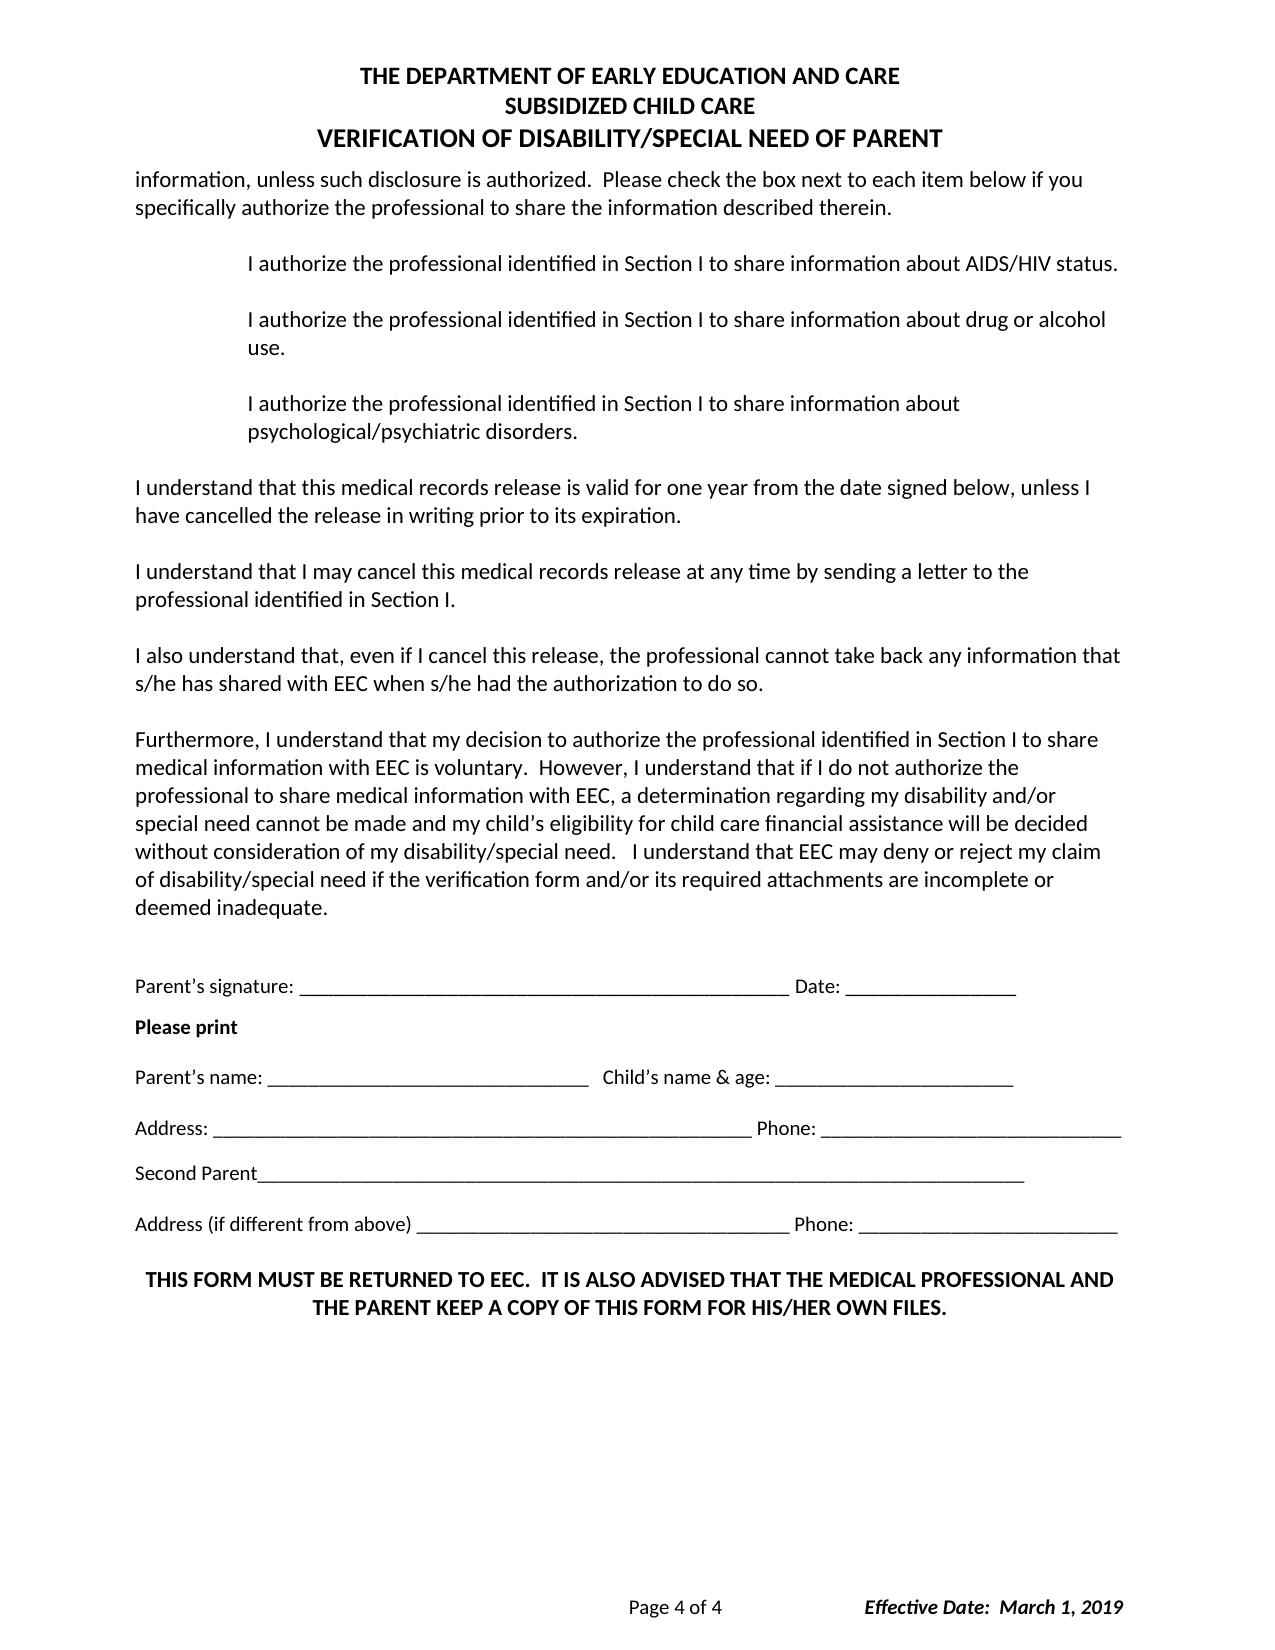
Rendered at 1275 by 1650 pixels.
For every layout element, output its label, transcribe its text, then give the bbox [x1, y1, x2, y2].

text Furthermore, I understand that my decision to authorize the professional identified in Section I to share medical information with EEC is voluntary. However, I understand that if I do not authorize the professional to share medical information with EEC, a determination regarding my disability and/or special need cannot be made and my child’s eligibility for child care financial assistance will be decided without consideration of my disability/special need. I understand that EEC may deny or reject my claim of disability/special need if the verification form and/or its required attachments are incomplete or deemed inadequate. [135, 725, 1125, 922]
text I authorize the professional identified in Section I to share information about psychological/psychiatric disorders. [210, 389, 1125, 445]
text Please print [135, 1014, 1125, 1064]
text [135, 165, 1125, 221]
text I also understand that, even if I cancel this release, the professional cannot take back any information that s/he has shared with EEC when s/he had the authorization to do so. [135, 641, 1125, 697]
text Address (if different from above) ____________________________________ Phone: _________________________ [135, 1211, 1125, 1237]
text THIS FORM MUST BE RETURNED TO EEC. IT IS ALSO ADVISED THAT THE MEDICAL PROFESSIONAL AND THE PARENT KEEP A COPY OF THIS FORM FOR HIS/HER OWN FILES. [135, 1265, 1125, 1321]
text Parent’s name: _______________________________ Child’s name & age: _______________________ [135, 1064, 1125, 1089]
text I authorize the professional identified in Section I to share information about drug or alcohol use. [210, 305, 1125, 361]
text Parent’s signature: ___________________________________________ Date: _______________ [135, 971, 1125, 999]
text I authorize the professional identified in Section I to share information about AIDS/HIV status. [210, 249, 1125, 277]
text I understand that I may cancel this medical records release at any time by sending a letter to the professional identified in Section I. [135, 557, 1125, 613]
text I understand that this medical records release is valid for one year from the date signed below, unless I have cancelled the release in writing prior to its expiration. [135, 473, 1125, 529]
text Second Parent__________________________________________________________________________ [135, 1160, 1125, 1186]
text Address: ____________________________________________________ Phone: _____________________________ [135, 1115, 1125, 1140]
